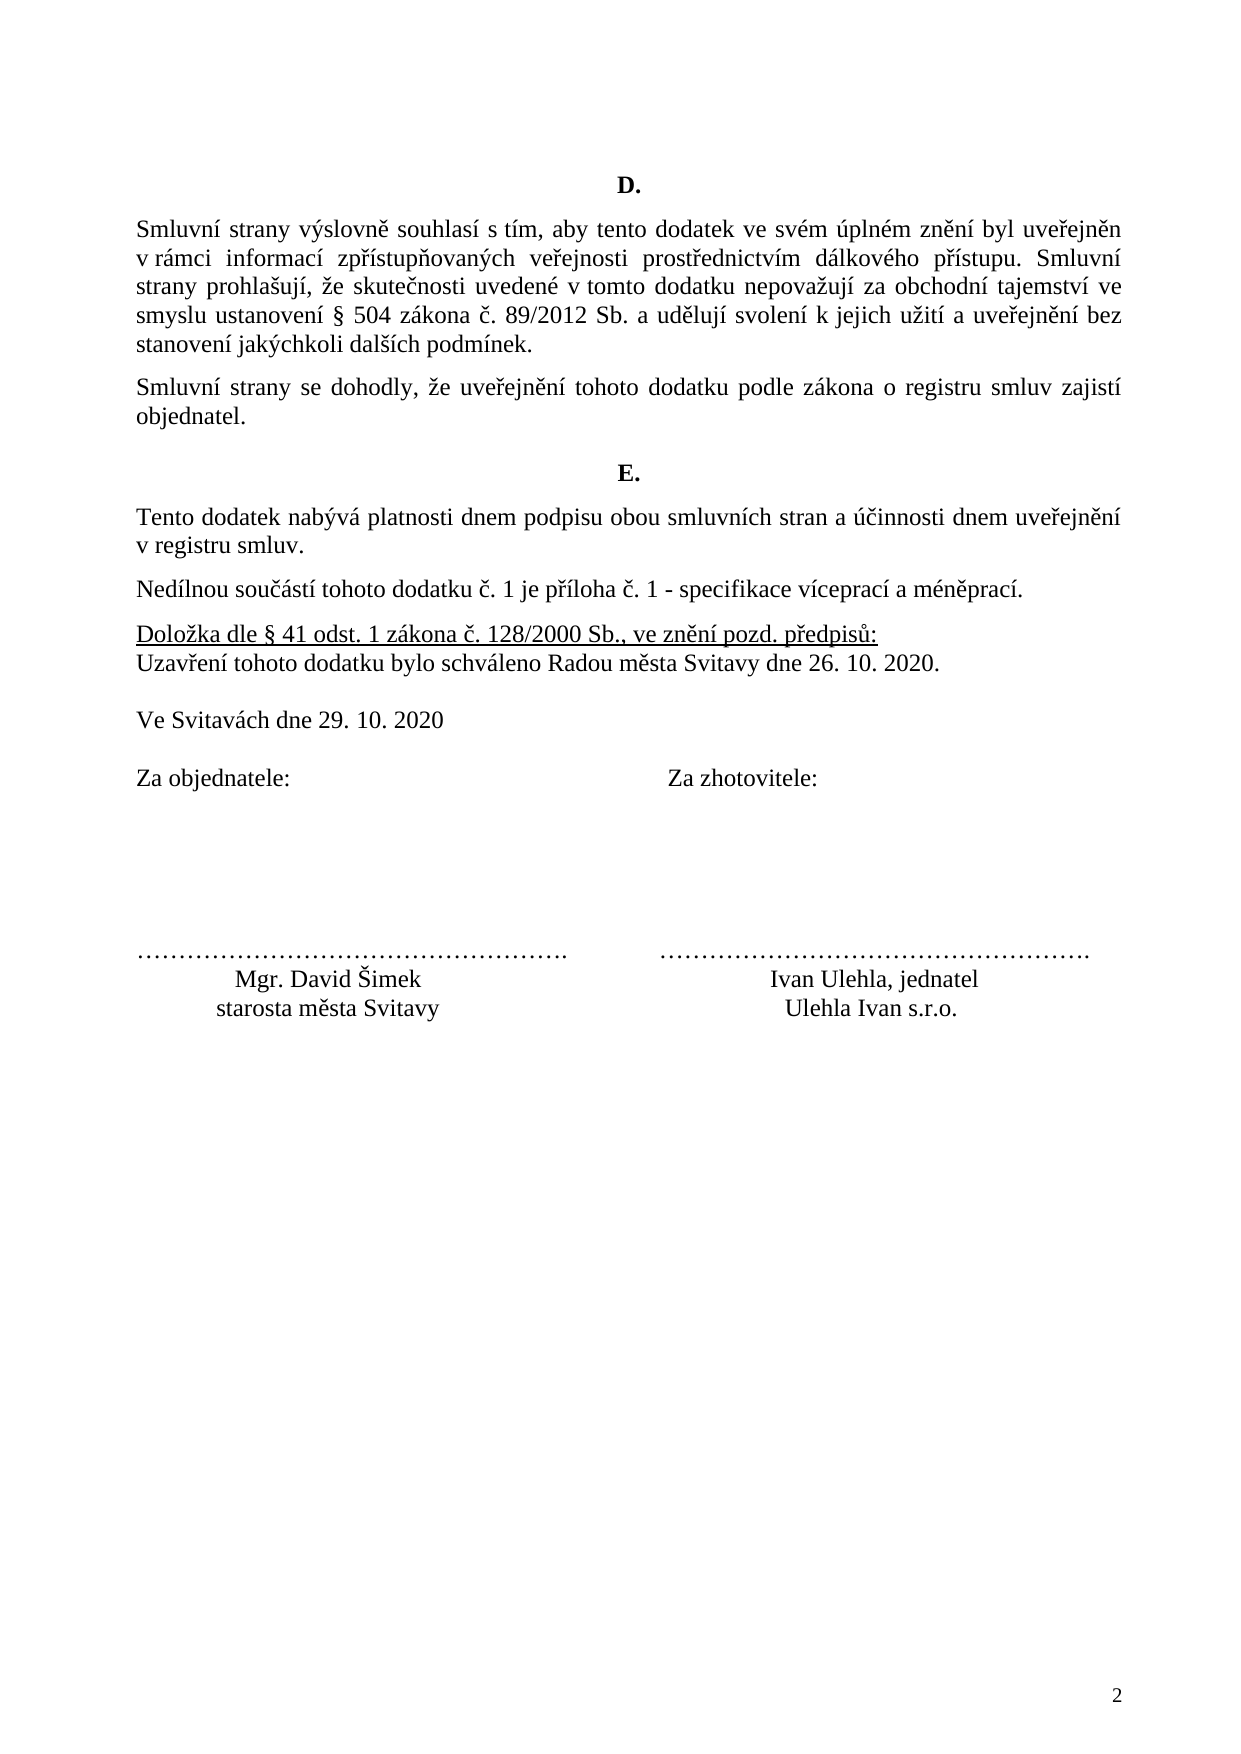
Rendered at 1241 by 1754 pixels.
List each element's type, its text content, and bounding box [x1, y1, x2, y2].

text starosta města Svitavy Ulehla Ivan s.r.o. [136, 993, 1122, 1022]
text D. [136, 171, 1122, 199]
text Nedílnou součástí tohoto dodatku č. 1 je příloha č. 1 - specifikace víceprací a méněprací. [136, 574, 1122, 603]
text ……………………………………………. ……………………………………………. [136, 936, 1122, 964]
text Tento dodatek nabývá platnosti dnem podpisu obou smluvních stran a účinnosti dnem uveřejnění v registru smluv. [136, 502, 1122, 559]
text Ve Svitavách dne 29. 10. 2020 [136, 706, 1122, 734]
text Mgr. David Šimek Ivan Ulehla, jednatel [136, 964, 1122, 993]
text Smluvní strany se dohodly, že uveřejnění tohoto dodatku podle zákona o registru smluv zajistí objednatel. [136, 372, 1122, 430]
text Uzavření tohoto dodatku bylo schváleno Radou města Svitavy dne 26. 10. 2020. [136, 648, 1122, 677]
text Za objednatele: Za zhotovitele: [136, 763, 1122, 792]
text E. [136, 458, 1122, 487]
text Smluvní strany výslovně souhlasí s tím, aby tento dodatek ve svém úplném znění byl uveřejněn v rámci informací zpřístupňovaných veřejnosti prostřednictvím dálkového přístupu. Smluvní strany prohlašují, že skutečnosti uvedené v tomto dodatku nepovažují za obchodní tajemství ve smyslu ustanovení § 504 zákona č. 89/2012 Sb. a udělují svolení k jejich užití a uveřejnění bez stanovení jakýchkoli dalších podmínek. [136, 214, 1122, 358]
text Doložka dle § 41 odst. 1 zákona č. 128/2000 Sb., ve znění pozd. předpisů: [136, 619, 1122, 648]
